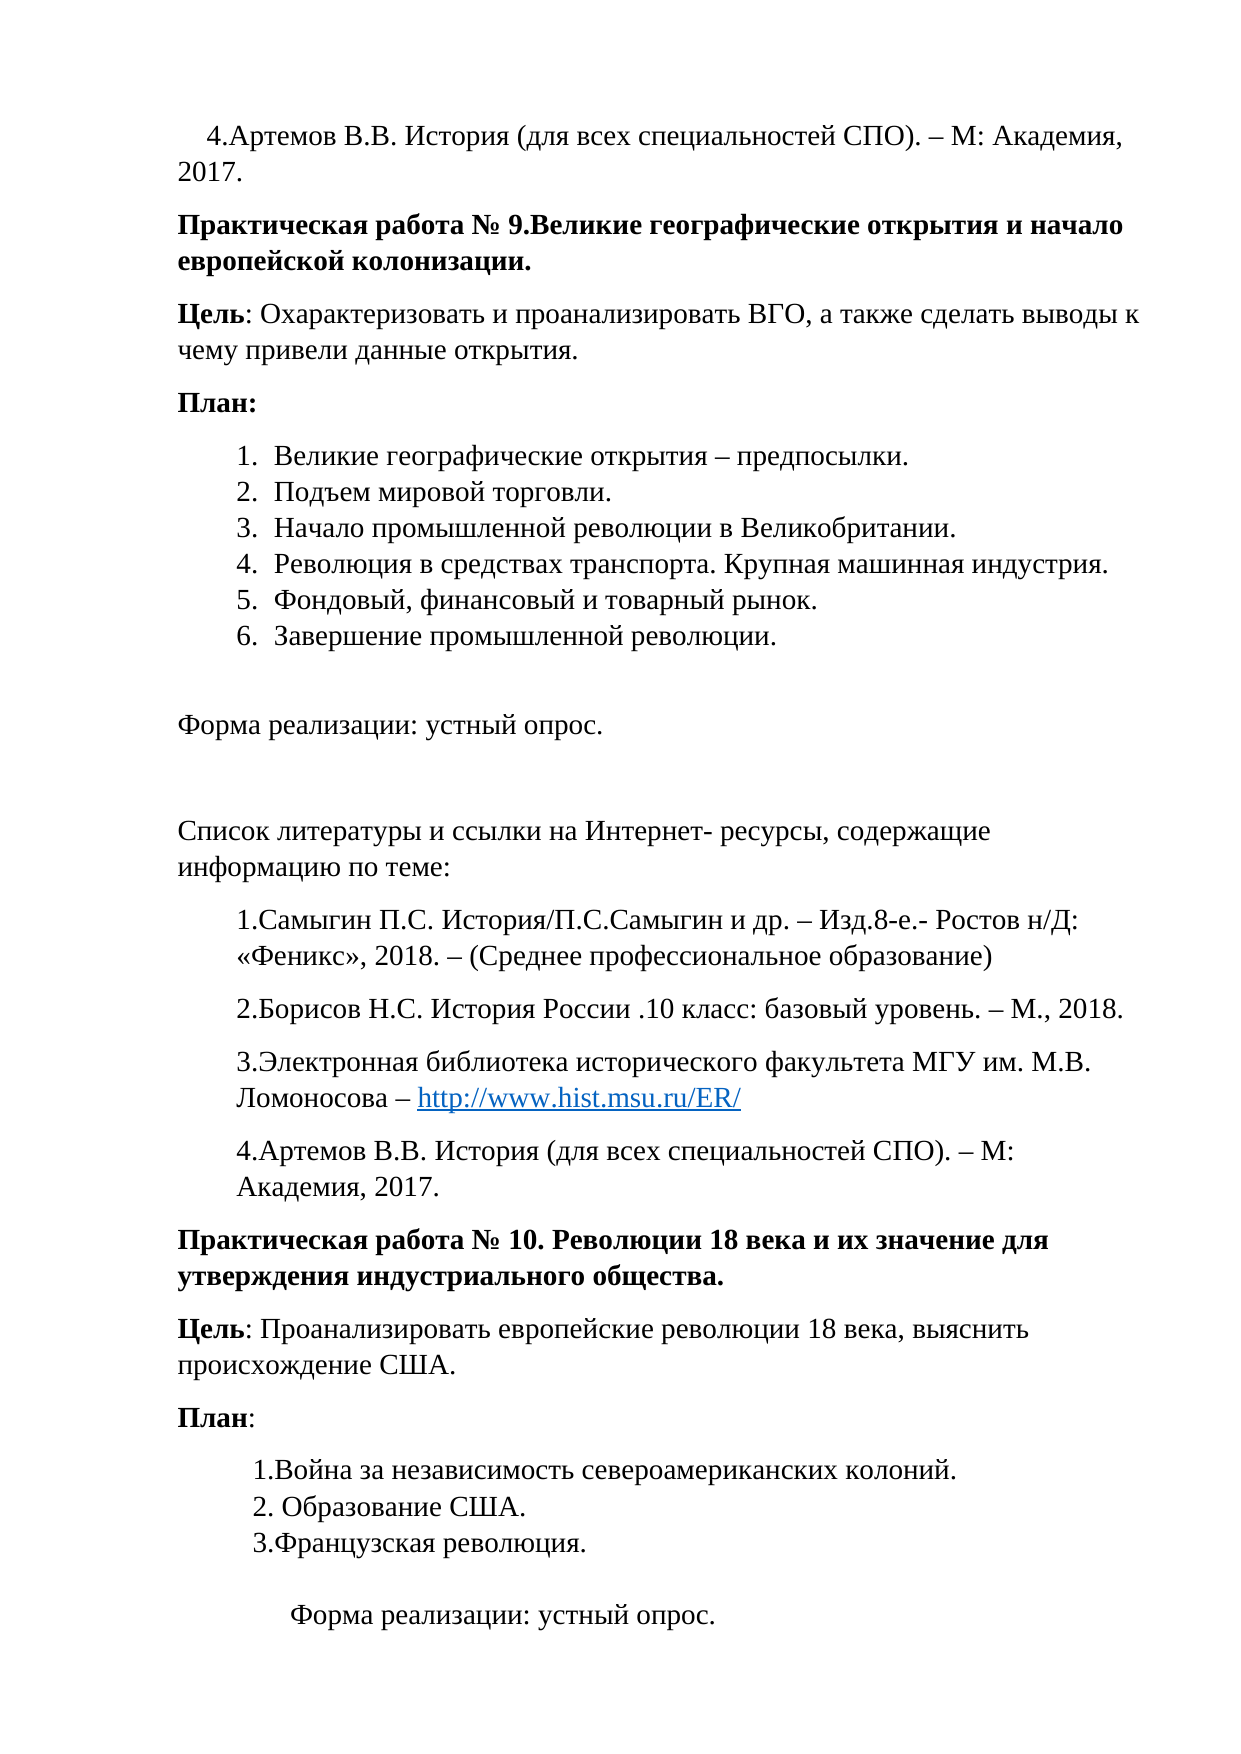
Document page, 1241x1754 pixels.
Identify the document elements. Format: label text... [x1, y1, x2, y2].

list 1.Война за независимость североамериканских колоний. [252, 1452, 1152, 1486]
text 2.Борисов Н.С. История России .10 класс: базовый уровень. – М., 2018. [236, 991, 1152, 1024]
list Форма реализации: устный опрос. [290, 1597, 1152, 1631]
text 4.Артемов В.В. История (для всех специальностей СПО). – М: Академия, 2017. [236, 1133, 1152, 1202]
text 4.Артемов В.В. История (для всех специальностей СПО). – М: Академия, 2017. [177, 118, 1152, 188]
text План: [177, 1400, 1152, 1433]
text Практическая работа № 10. Революции 18 века и их значение для утверждения индустриального общества. [177, 1222, 1152, 1291]
text Цель: Охарактеризовать и проанализировать ВГО, а также сделать выводы к чему привели данные открытия. [177, 296, 1152, 366]
text Практическая работа № 9.Великие географические открытия и начало европейской колонизации. [177, 207, 1152, 277]
list Начало промышленной революции в Великобритании. [236, 510, 1152, 544]
list Фондовый, финансовый и товарный рынок. [236, 582, 1152, 616]
text Список литературы и ссылки на Интернет- ресурсы, содержащие информацию по теме: [177, 813, 1152, 883]
text План: [177, 385, 1152, 418]
list 2. Образование США. [252, 1489, 1152, 1522]
list Великие географические открытия – предпосылки. [236, 438, 1152, 471]
text 3.Электронная библиотека исторического факультета МГУ им. М.В. Ломоносова – http://www.hist.msu.ru/ER/ [236, 1044, 1152, 1113]
list 3.Французская революция. [252, 1525, 1152, 1558]
text 1.Самыгин П.С. История/П.С.Самыгин и др. – Изд.8-е.- Ростов н/Д: «Феникс», 2018. – (Среднее профессиональное образование) [236, 902, 1152, 972]
text Цель: Проанализировать европейские революции 18 века, выяснить происхождение США. [177, 1311, 1152, 1380]
list Революция в средствах транспорта. Крупная машинная индустрия. [236, 546, 1152, 580]
list Подъем мировой торговли. [236, 474, 1152, 507]
text Форма реализации: устный опрос. [177, 707, 1152, 741]
list Завершение промышленной революции. [236, 618, 1152, 652]
